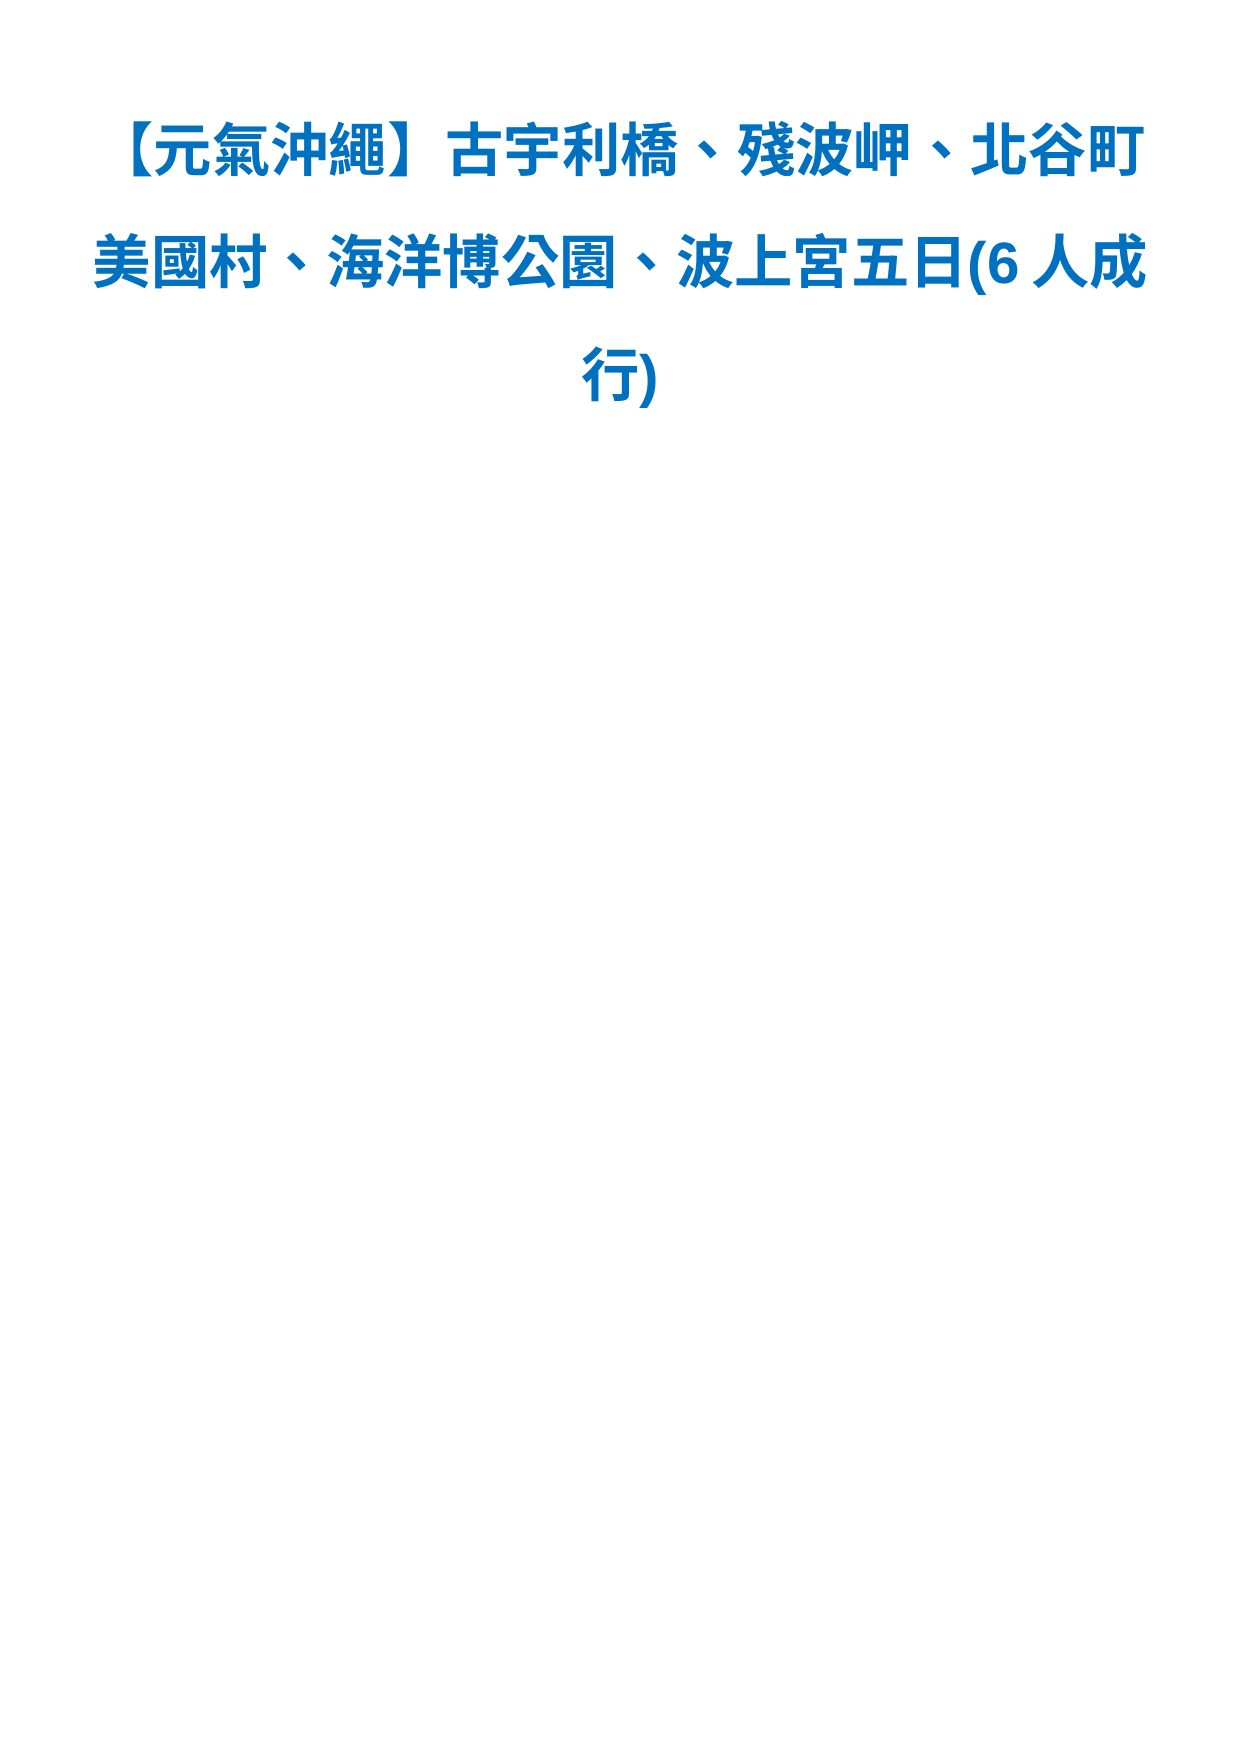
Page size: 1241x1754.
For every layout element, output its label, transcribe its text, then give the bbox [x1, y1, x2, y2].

text 【元氣沖繩】古宇利橋、殘波岬、北谷町美國村、海洋博公園、波上宮五日(6人成行) [71, 89, 1169, 427]
